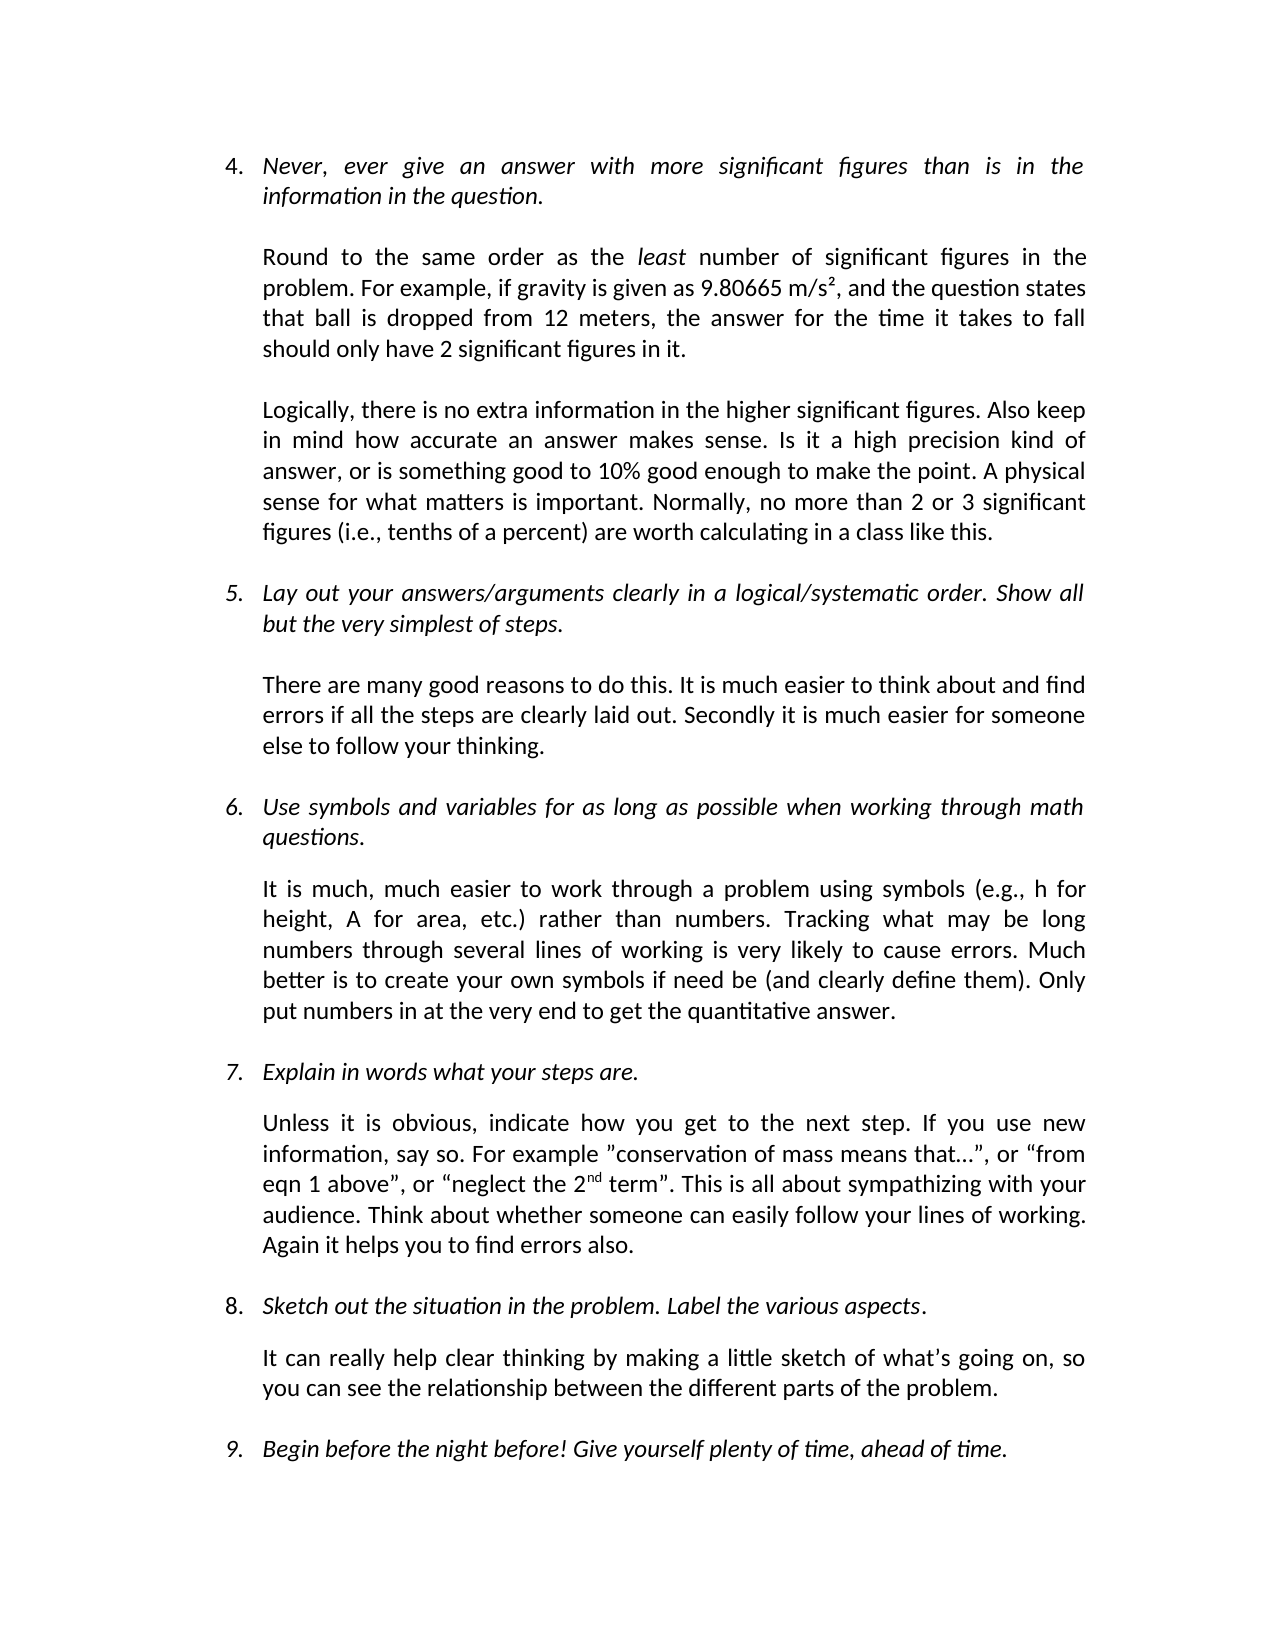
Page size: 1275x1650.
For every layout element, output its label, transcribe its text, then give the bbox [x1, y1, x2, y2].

text It is much, much easier to work through a problem using symbols (e.g., h for height, A for area, etc.) rather than numbers. Tracking what may be long numbers through several lines of working is very likely to cause errors. Much better is to create your own symbols if need be (and clearly define them). Only put numbers in at the very end to get the quantitative answer. [262, 873, 1087, 1025]
list Logically, there is no extra information in the higher significant figures. Also keep in mind how accurate an answer makes sense. Is it a high precision kind of answer, or is something good to 10% good enough to make the point. A physical sense for what matters is important. Normally, no more than 2 or 3 significant figures (i.e., tenths of a percent) are worth calculating in a class like this. [262, 394, 1087, 547]
list Sketch out the situation in the problem. Label the various aspects. [225, 1290, 1087, 1321]
text Unless it is obvious, indicate how you get to the next step. If you use new information, say so. For example ”conservation of mass means that…”, or “from eqn 1 above”, or “neglect the 2nd term”. This is all about sympathizing with your audience. Think about whether someone can easily follow your lines of working. Again it helps you to find errors also. [262, 1107, 1087, 1260]
list Begin before the night before! Give yourself plenty of time, ahead of time. [225, 1433, 1087, 1464]
list Use symbols and variables for as long as possible when working through math questions. [225, 791, 1087, 852]
list Explain in words what your steps are. [225, 1056, 1087, 1086]
list There are many good reasons to do this. It is much easier to think about and find errors if all the steps are clearly laid out. Secondly it is much easier for someone else to follow your thinking. [262, 669, 1087, 760]
text It can really help clear thinking by making a little sketch of what’s going on, so you can see the relationship between the different parts of the problem. [262, 1342, 1087, 1403]
list Never, ever give an answer with more significant figures than is in the information in the question. [225, 150, 1087, 211]
list Lay out your answers/arguments clearly in a logical/systematic order. Show all but the very simplest of steps. [225, 577, 1087, 638]
list Round to the same order as the least number of significant figures in the problem. For example, if gravity is given as 9.80665 m/s², and the question states that ball is dropped from 12 meters, the answer for the time it takes to fall should only have 2 significant figures in it. [262, 242, 1087, 364]
